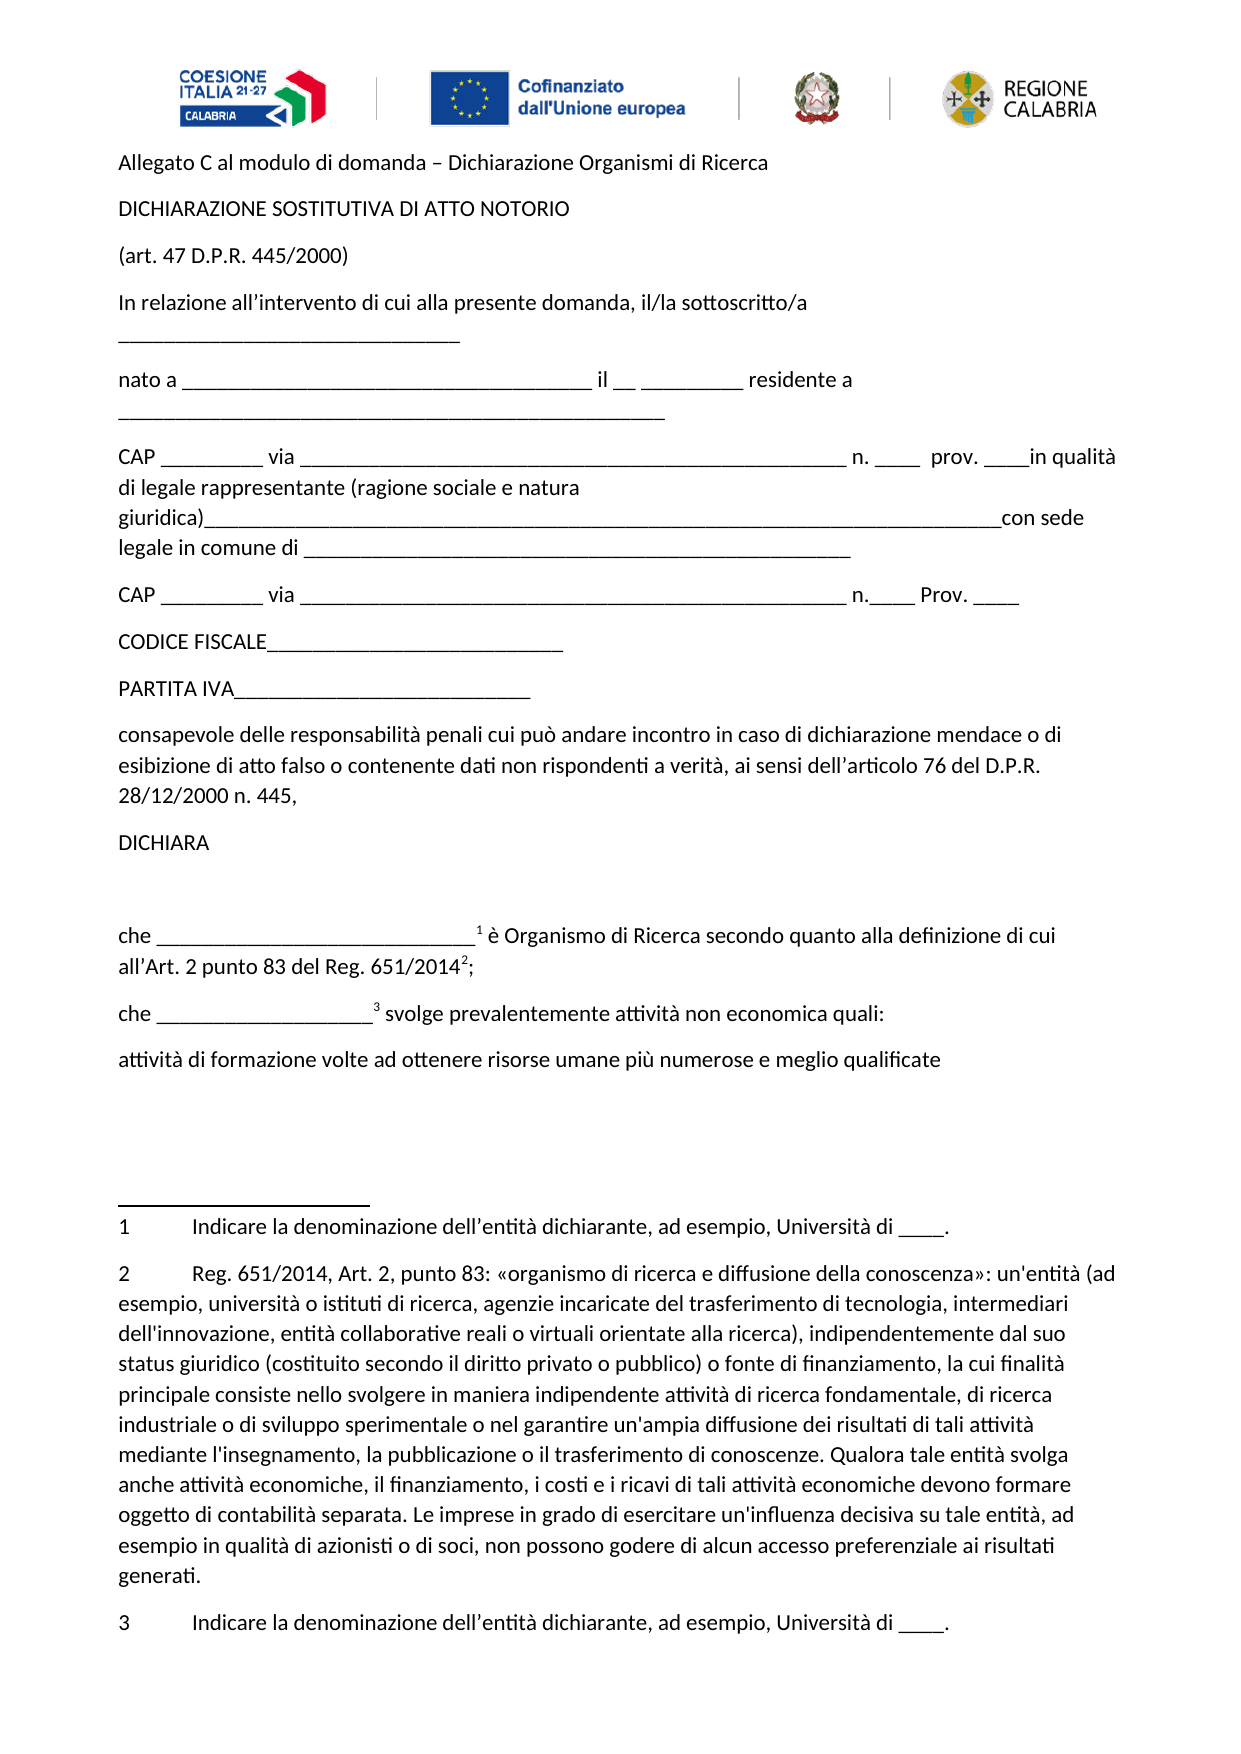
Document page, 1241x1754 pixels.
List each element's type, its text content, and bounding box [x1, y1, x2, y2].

text CAP _________ via ________________________________________________ n. ____ prov. ____in qualità di legale rappresentante (ragione sociale e natura giuridica)______________________________________________________________________con sede legale in comune di ________________________________________________ [118, 442, 1122, 561]
text attività di formazione volte ad ottenere risorse umane più numerose e meglio qualificate [118, 1046, 1122, 1073]
text DICHIARA [118, 828, 1122, 856]
picture [169, 61, 1097, 131]
text In relazione all’intervento di cui alla presente domanda, il/la sottoscritto/a ______________________________ [118, 288, 1122, 346]
text che ___________________ svolge prevalentemente attività non economica quali: [118, 999, 1122, 1027]
text DICHIARAZIONE SOSTITUTIVA DI ATTO NOTORIO [118, 194, 1122, 222]
text consapevole delle responsabilità penali cui può andare incontro in caso di dichiarazione mendace o di esibizione di atto falso o contenente dati non rispondenti a verità, ai sensi dell’articolo 76 del D.P.R. 28/12/2000 n. 445, [118, 721, 1122, 809]
text Allegato C al modulo di domanda – Dichiarazione Organismi di Ricerca [118, 148, 1122, 176]
text nato a ____________________________________ il __ _________ residente a ________________________________________________ [118, 365, 1122, 423]
text (art. 47 D.P.R. 445/2000) [118, 241, 1122, 269]
text CODICE FISCALE__________________________ [118, 627, 1122, 655]
text PARTITA IVA__________________________ [118, 674, 1122, 702]
text che ____________________________ è Organismo di Ricerca secondo quanto alla definizione di cui all’Art. 2 punto 83 del Reg. 651/2014; [118, 922, 1122, 980]
text CAP _________ via ________________________________________________ n.____ Prov. ____ [118, 580, 1122, 608]
